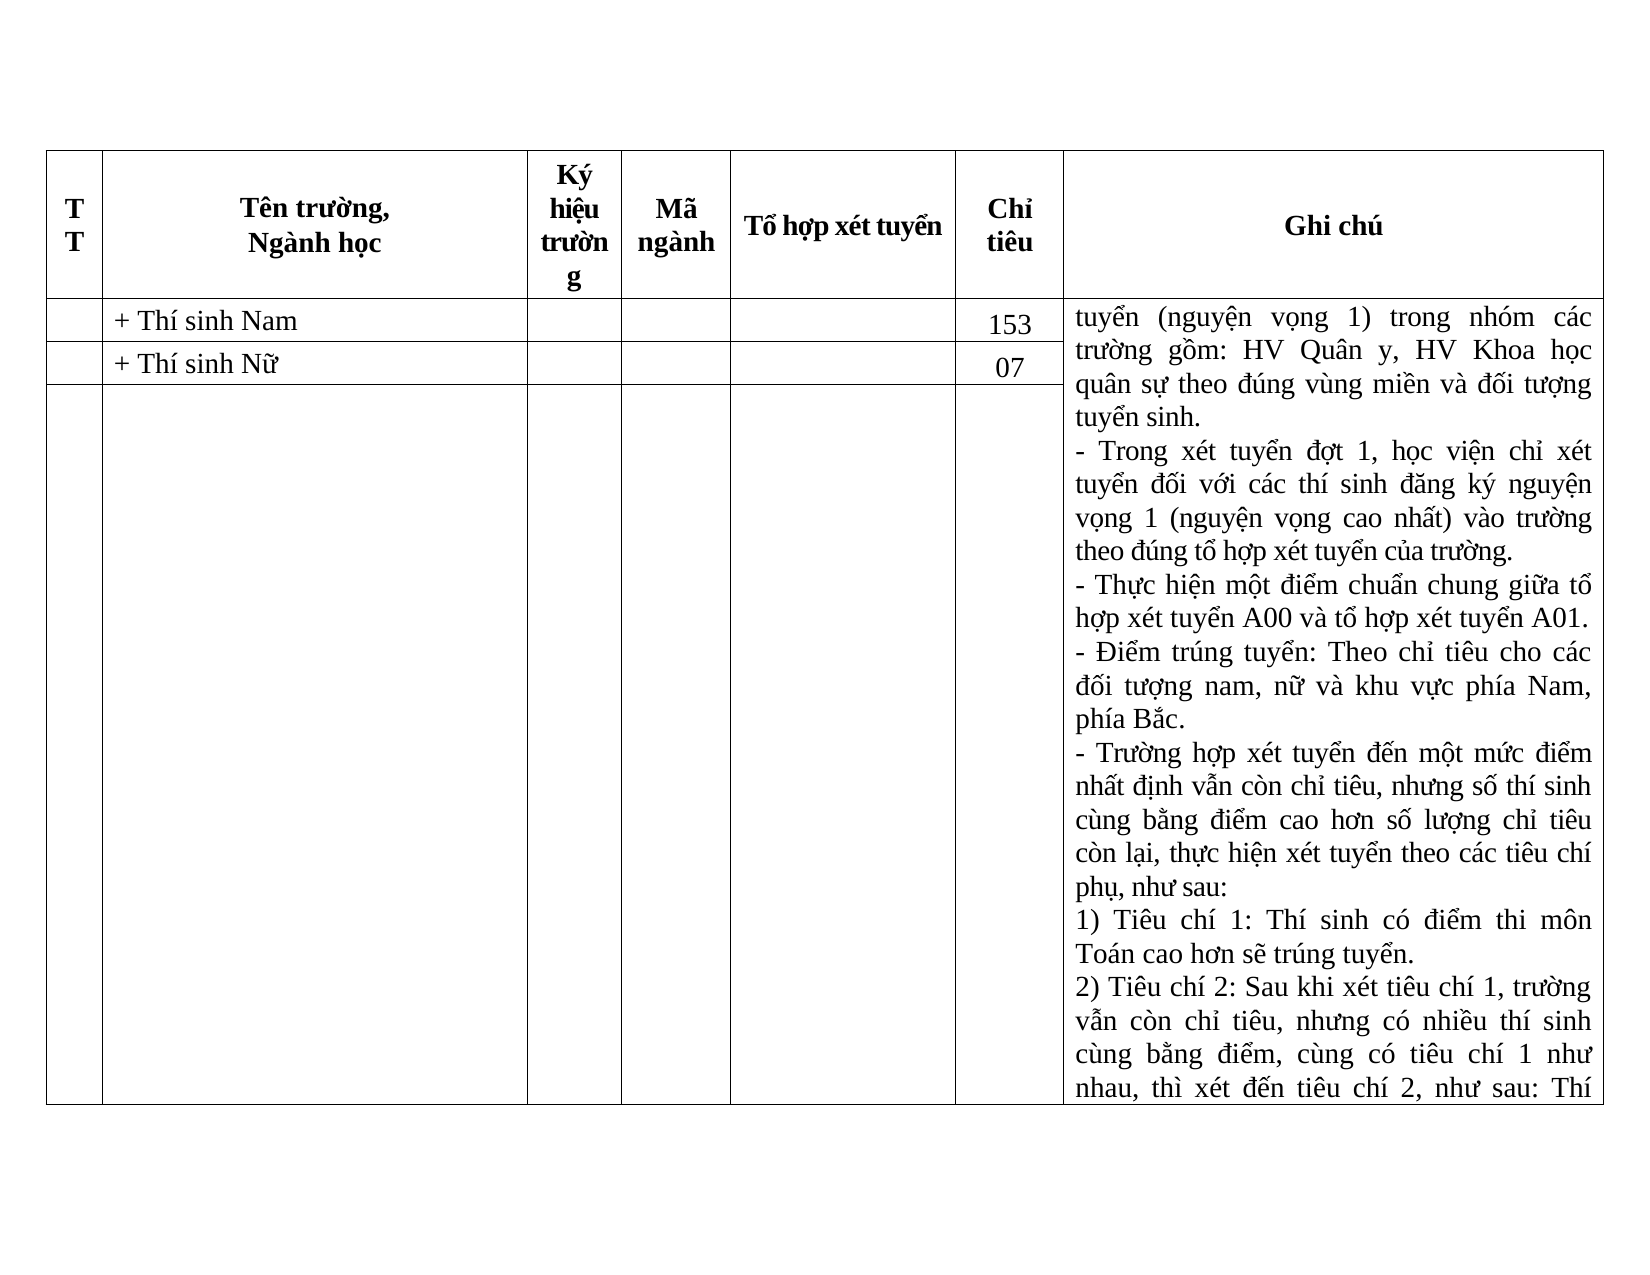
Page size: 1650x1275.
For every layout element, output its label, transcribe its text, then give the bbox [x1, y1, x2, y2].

table_cell [731, 342, 955, 383]
table_header Tên trường, Ngành học [103, 151, 527, 298]
table_header TT [47, 151, 102, 298]
table_cell [528, 385, 621, 1104]
table_cell 153 [956, 299, 1063, 341]
table_cell [622, 342, 730, 383]
table_cell [622, 299, 730, 341]
table_cell 07 [956, 342, 1063, 383]
table_cell [103, 385, 527, 1104]
table_cell [47, 342, 102, 383]
table_cell [528, 299, 621, 341]
table_header Chỉ tiêu [956, 151, 1063, 298]
table_header Mã ngành [622, 151, 730, 298]
table_cell [731, 385, 955, 1104]
table_cell [622, 385, 730, 1104]
table_cell [47, 385, 102, 1104]
table_cell + Thí sinh Nữ [103, 342, 527, 383]
table_header Tổ hợp xét tuyển [731, 151, 955, 298]
table_cell [956, 385, 1063, 1104]
table_cell [731, 299, 955, 341]
table_header Ghi chú [1064, 151, 1603, 298]
table_cell + Thí sinh Nam [103, 299, 527, 341]
table_cell [528, 342, 621, 383]
table_cell [47, 299, 102, 341]
table_header Ký hiệu trường [528, 151, 621, 298]
